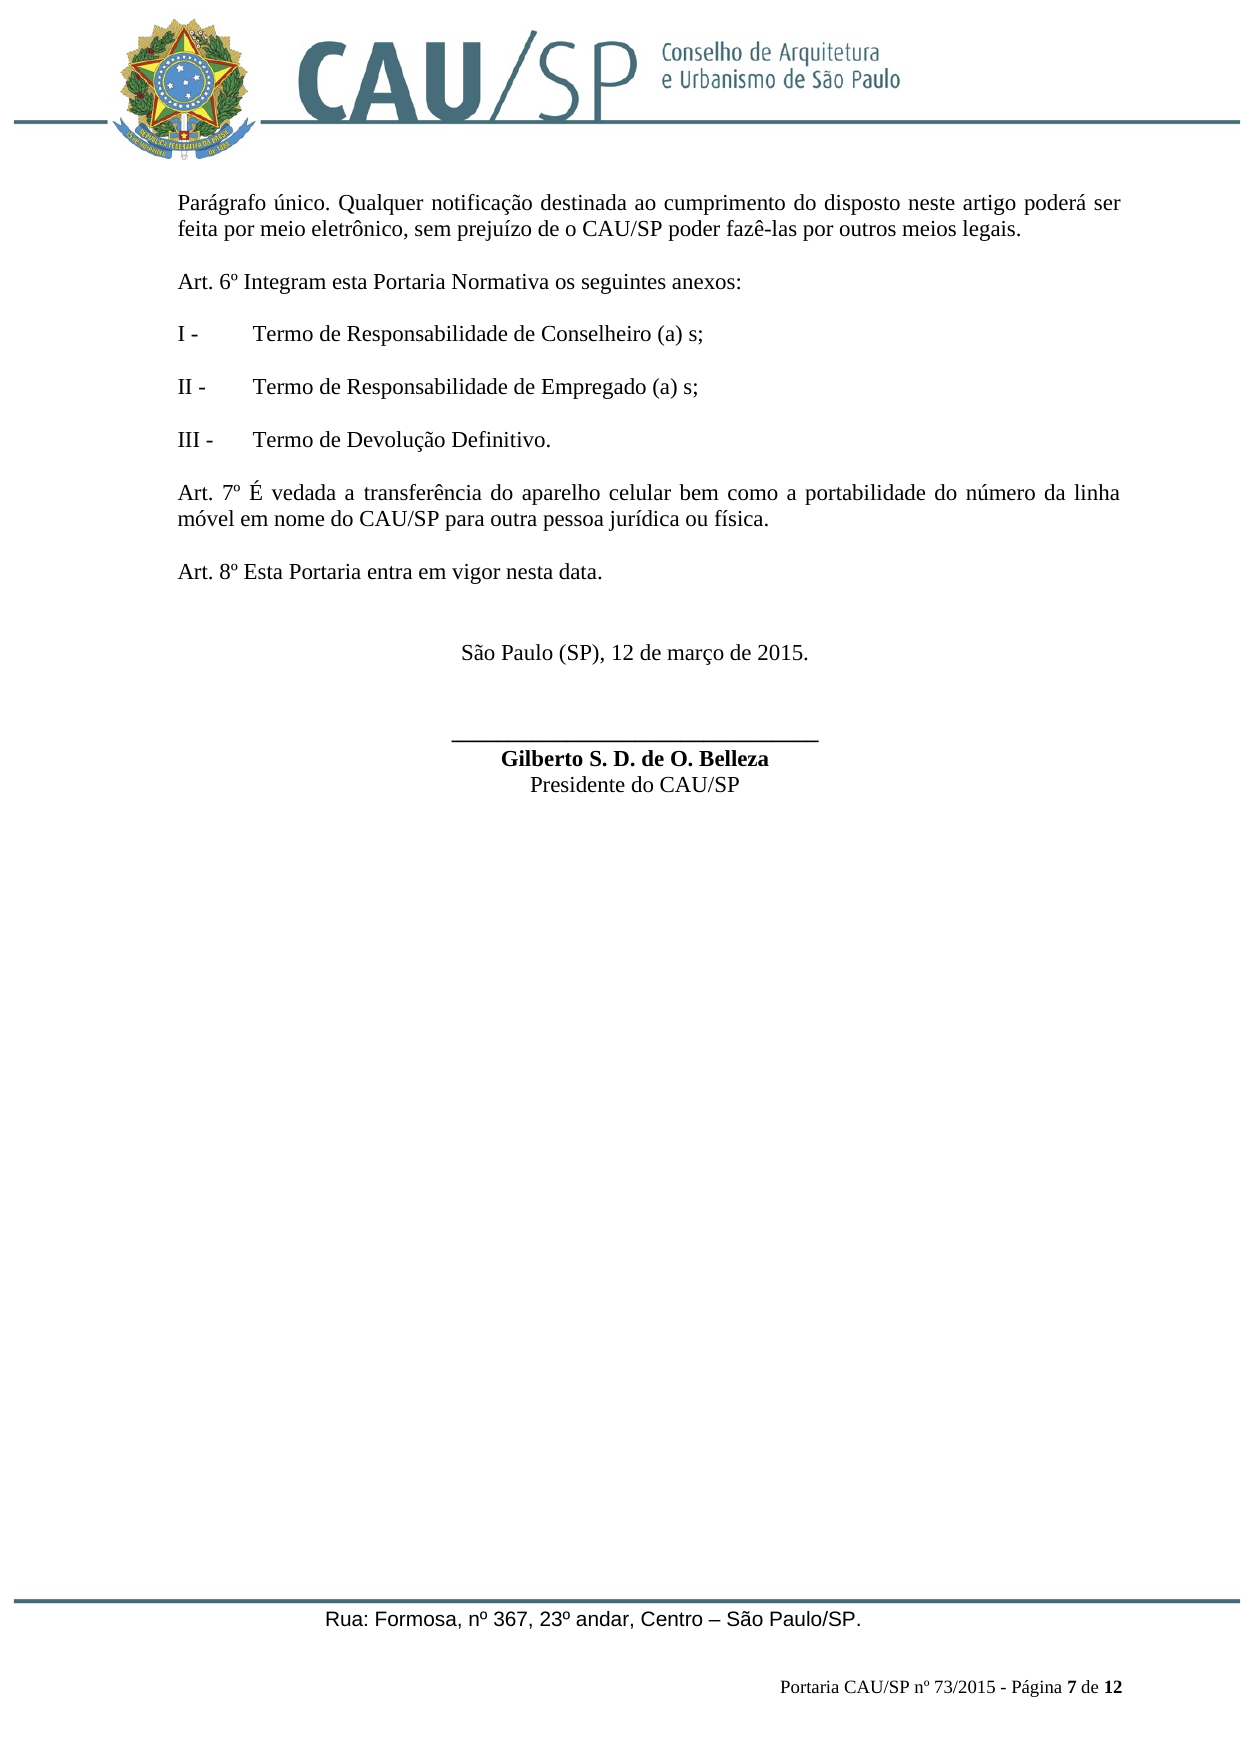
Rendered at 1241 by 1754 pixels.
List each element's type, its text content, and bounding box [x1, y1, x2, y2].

text Art. 7º É vedada a transferência do aparelho celular bem como a portabilidade do número da linha móvel em nome do CAU/SP para outra pessoa jurídica ou física. [177, 479, 1122, 531]
text ________________________________ [148, 718, 1122, 744]
text Gilberto S. D. de O. Belleza [148, 744, 1122, 771]
list Termo de Responsabilidade de Empregado (a) s; [177, 373, 1122, 399]
text Parágrafo único. Qualquer notificação destinada ao cumprimento do disposto neste artigo poderá ser feita por meio eletrônico, sem prejuízo de o CAU/SP poder fazê-las por outros meios legais. [177, 189, 1122, 241]
text Presidente do CAU/SP [148, 771, 1122, 797]
picture [13, 0, 1241, 1607]
list Termo de Responsabilidade de Conselheiro (a) s; [177, 321, 1122, 347]
list Termo de Devolução Definitivo. [177, 426, 1122, 452]
text Art. 6º Integram esta Portaria Normativa os seguintes anexos: [177, 268, 1122, 294]
text Art. 8º Esta Portaria entra em vigor nesta data. [177, 558, 1122, 584]
text São Paulo (SP), 12 de março de 2015. [148, 639, 1122, 666]
